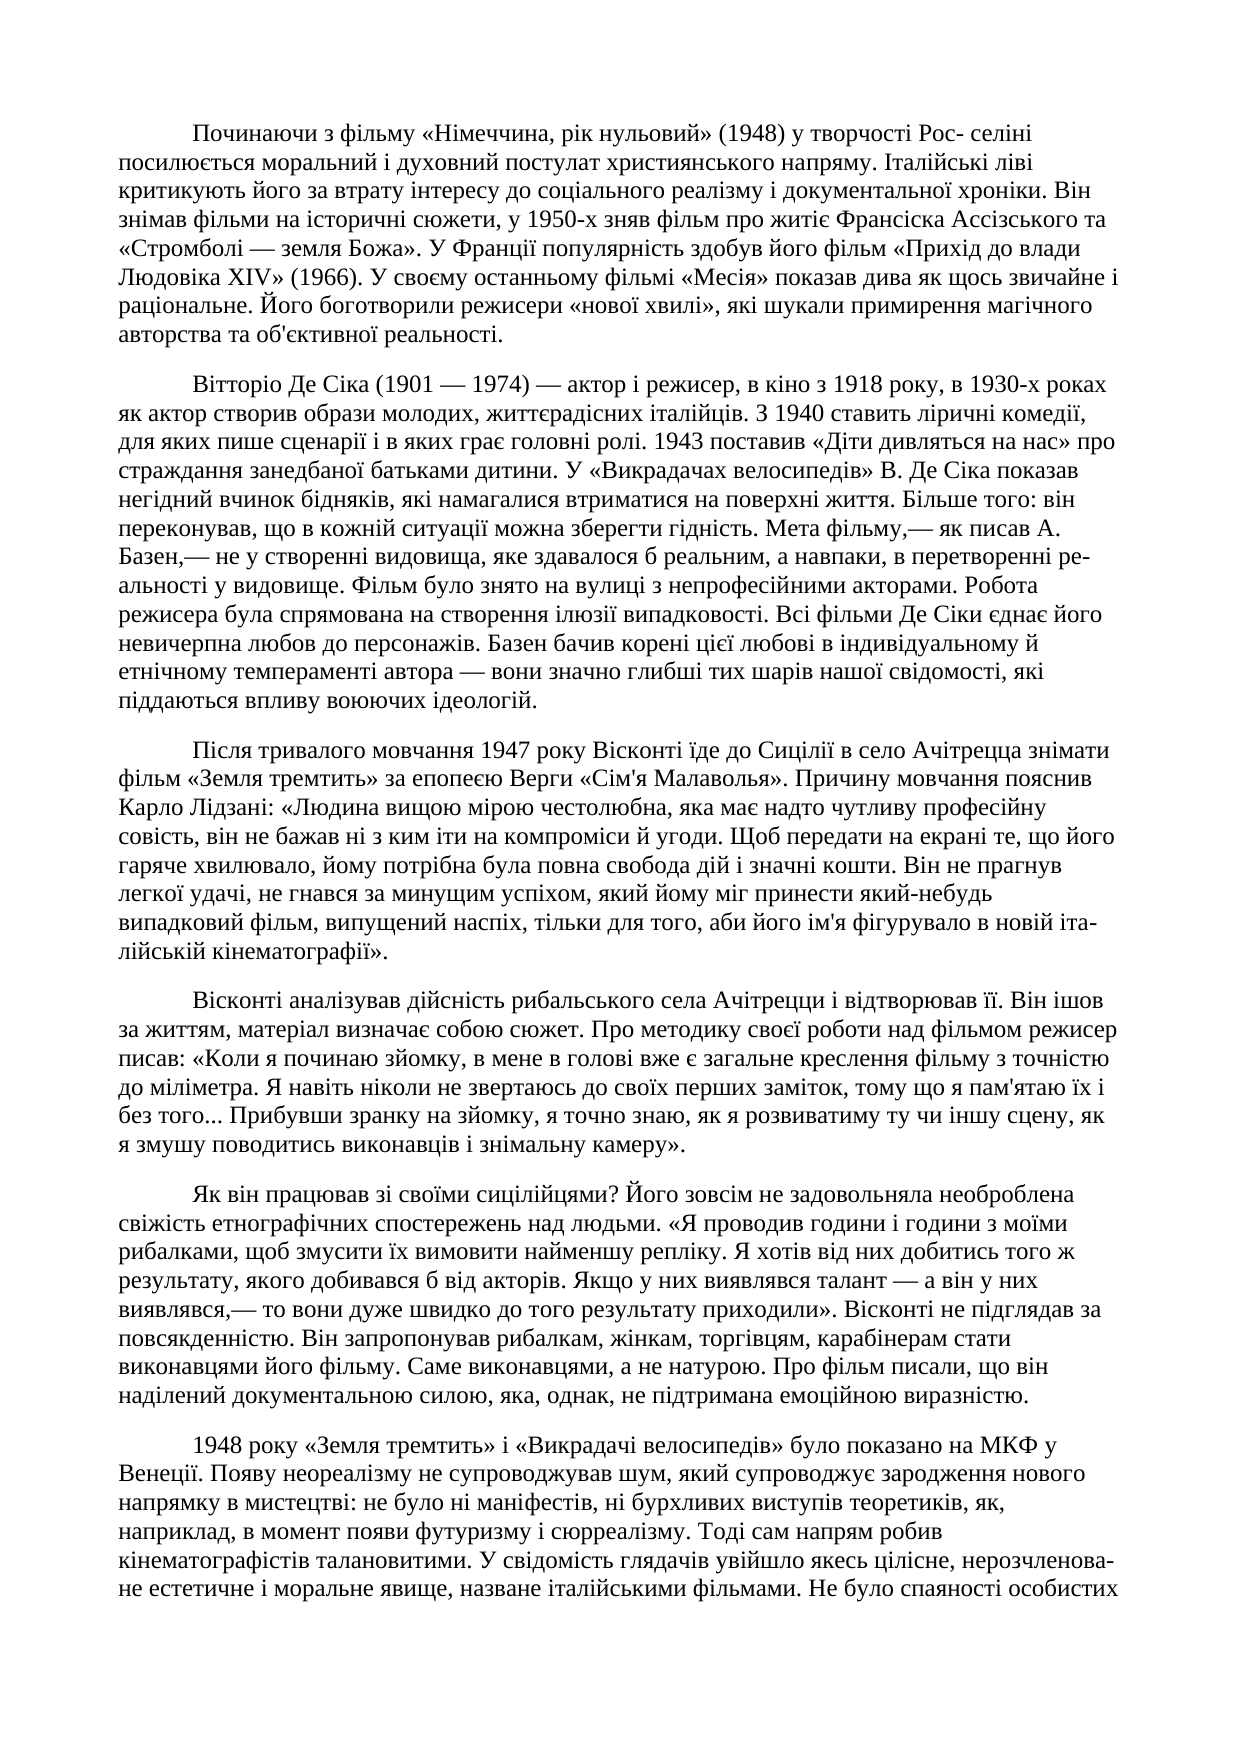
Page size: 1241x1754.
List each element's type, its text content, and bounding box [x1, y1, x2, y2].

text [118, 1430, 1122, 1602]
text Вісконті аналізував дійсність рибальського села Ачітрецци і від­творював її. Він ішов за життям, матеріал визначає собою сюжет. Про методику своєї роботи над фільмом режисер писав: «Коли я починаю зйомку, в мене в голові вже є загальне креслення фільму з точністю до міліметра. Я навіть ніколи не звертаюсь до своїх перших заміток, тому що я пам'ятаю їх і без того... Прибувши зранку на зйомку, я точно знаю, як я розвиватиму ту чи іншу сцену, як я змушу поводитись ви­конавців і знімальну камеру». [118, 986, 1122, 1158]
text Після тривалого мовчання 1947 року Вісконті їде до Сицілії в село Ачітрецца знімати фільм «Земля тремтить» за епопеєю Верги «Сім'я Малаволья». Причину мовчання пояснив Карло Лідзані: «Людина ви­щою мірою честолюбна, яка має надто чутливу професійну совість, він не бажав ні з ким іти на компроміси й угоди. Щоб передати на екра­ні те, що його гаряче хвилювало, йому потрібна була повна свобода дій і значні кошти. Він не прагнув легкої удачі, не гнався за минущим успіхом, який йому міг принести який-небудь випадковий фільм, ви­пущений наспіх, тільки для того, аби його ім'я фігурувало в новій іта­лійській кінематографії». [118, 735, 1122, 965]
text Як він працював зі своїми сицілійцями? Його зовсім не задоволь­няла необроблена свіжість етнографічних спостережень над людьми. «Я проводив години і години з моїми рибалками, щоб змусити їх ви­мовити найменшу репліку. Я хотів від них добитись того ж результату, якого добивався б від акторів. Якщо у них виявлявся талант — а він у них виявлявся,— то вони дуже швидко до того результату приходили». Вісконті не підглядав за повсякденністю. Він запропонував рибалкам, жінкам, торгівцям, карабінерам стати виконавцями його фільму. Саме виконавцями, а не натурою. Про фільм писали, що він наділений доку­ментальною силою, яка, однак, не підтримана емоційною виразністю. [118, 1179, 1122, 1409]
text Вітторіо Де Сіка (1901 — 1974) — актор і режисер, в кіно з 1918 року, в 1930-х роках як актор створив образи молодих, життєрадісних італійців. З 1940 ставить ліричні комедії, для яких пише сценарії і в яких грає головні ролі. 1943 поставив «Діти дивляться на нас» про страждання занедбаної батьками дитини. У «Викрадачах велосипедів» В. Де Сіка показав негід­ний вчинок бідняків, які намагалися втри­матися на поверхні життя. Більше того: він переконував, що в кожній ситуації мож­на зберегти гідність. Мета фільму,— як пи­сав А. Базен,— не у створенні видовища, яке здавалося б ре­альним, а навпаки, в перетворенні ре­альності у видовище. Фільм було знято на вулиці з непрофесій­ними акторами. Ро­бота режисера була спрямована на створення ілюзії випадковості. Всі фільми Де Сіки єднає його невичерпна любов до персонажів. Базен бачив корені цієї любові в індивідуальному й етнічному темпераменті автора — вони значно глибші тих шарів нашої свідомості, які піддаються впливу воюючих ідеологій. [118, 369, 1122, 714]
text Починаючи з фільму «Німеччина, рік нульовий» (1948) у творчості Рос- селіні посилюється моральний і духовний постулат християнського на­пряму. Італійські ліві критикують його за втрату інтересу до соціального реалізму і документальної хроніки. Він знімав фільми на історичні сюже­ти, у 1950-х зняв фільм про житіє Франсіска Ассізського та «Стромболі — земля Божа». У Франції популярність здобув його фільм «Прихід до влади Людовіка XIV» (1966). У своєму останньому фільмі «Месія» показав дива як щось звичайне і раціональне. Його боготворили режисери «нової хвилі», які шукали примирення магічного авторства та об'єктивної реальності. [118, 118, 1122, 348]
